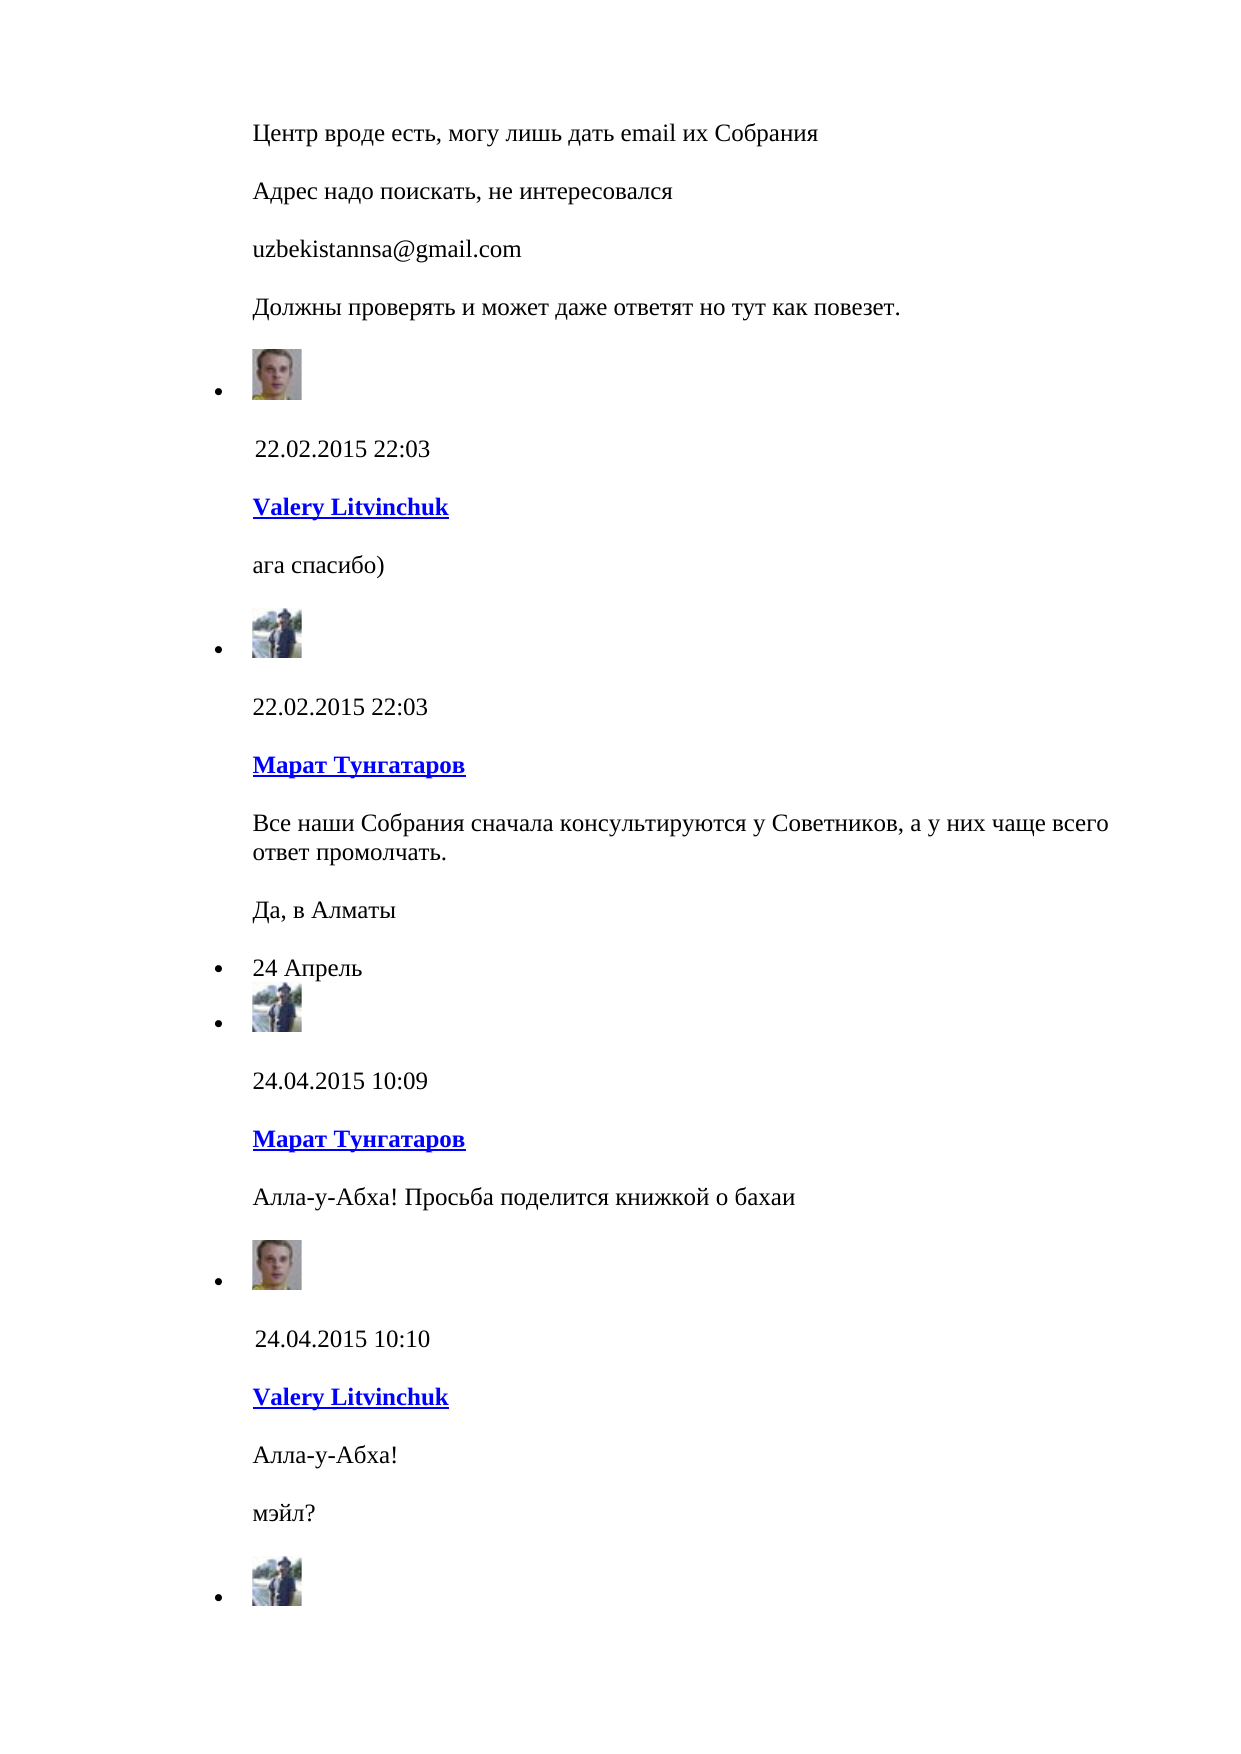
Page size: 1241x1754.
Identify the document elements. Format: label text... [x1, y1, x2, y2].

text Да, в Алматы [252, 895, 1152, 924]
text Марат Тунгатаров [252, 750, 1152, 779]
text Все наши Собрания сначала консультируются у Советников, а у них чаще всего ответ промолчать. [252, 808, 1152, 866]
text 22.02.2015 22:03 [252, 692, 1152, 721]
text 24.04.2015 10:10 [252, 1324, 1152, 1353]
list 24 Апрель [215, 953, 1152, 982]
picture [252, 608, 302, 658]
text ага спасибо) [252, 550, 1152, 579]
picture [252, 349, 302, 400]
picture [252, 1240, 302, 1290]
text 22.02.2015 22:03 [252, 434, 1152, 463]
picture [252, 1556, 302, 1606]
text Valery Litvinchuk [252, 492, 1152, 521]
text Адрес надо поискать, не интересовался [252, 176, 1152, 205]
picture [252, 981, 302, 1032]
text 24.04.2015 10:09 [252, 1066, 1152, 1095]
text Марат Тунгатаров [252, 1124, 1152, 1153]
text мэйл? [252, 1498, 1152, 1527]
text uzbekistannsa@gmail.com [252, 234, 1152, 263]
text Алла-у-Абха! Просьба поделится книжкой о бахаи [252, 1182, 1152, 1211]
text Центр вроде есть, могу лишь дать email их Собрания [252, 118, 1152, 147]
text Алла-у-Абха! [252, 1440, 1152, 1469]
text Valery Litvinchuk [252, 1382, 1152, 1411]
text Должны проверять и может даже ответят но тут как повезет. [252, 292, 1152, 321]
